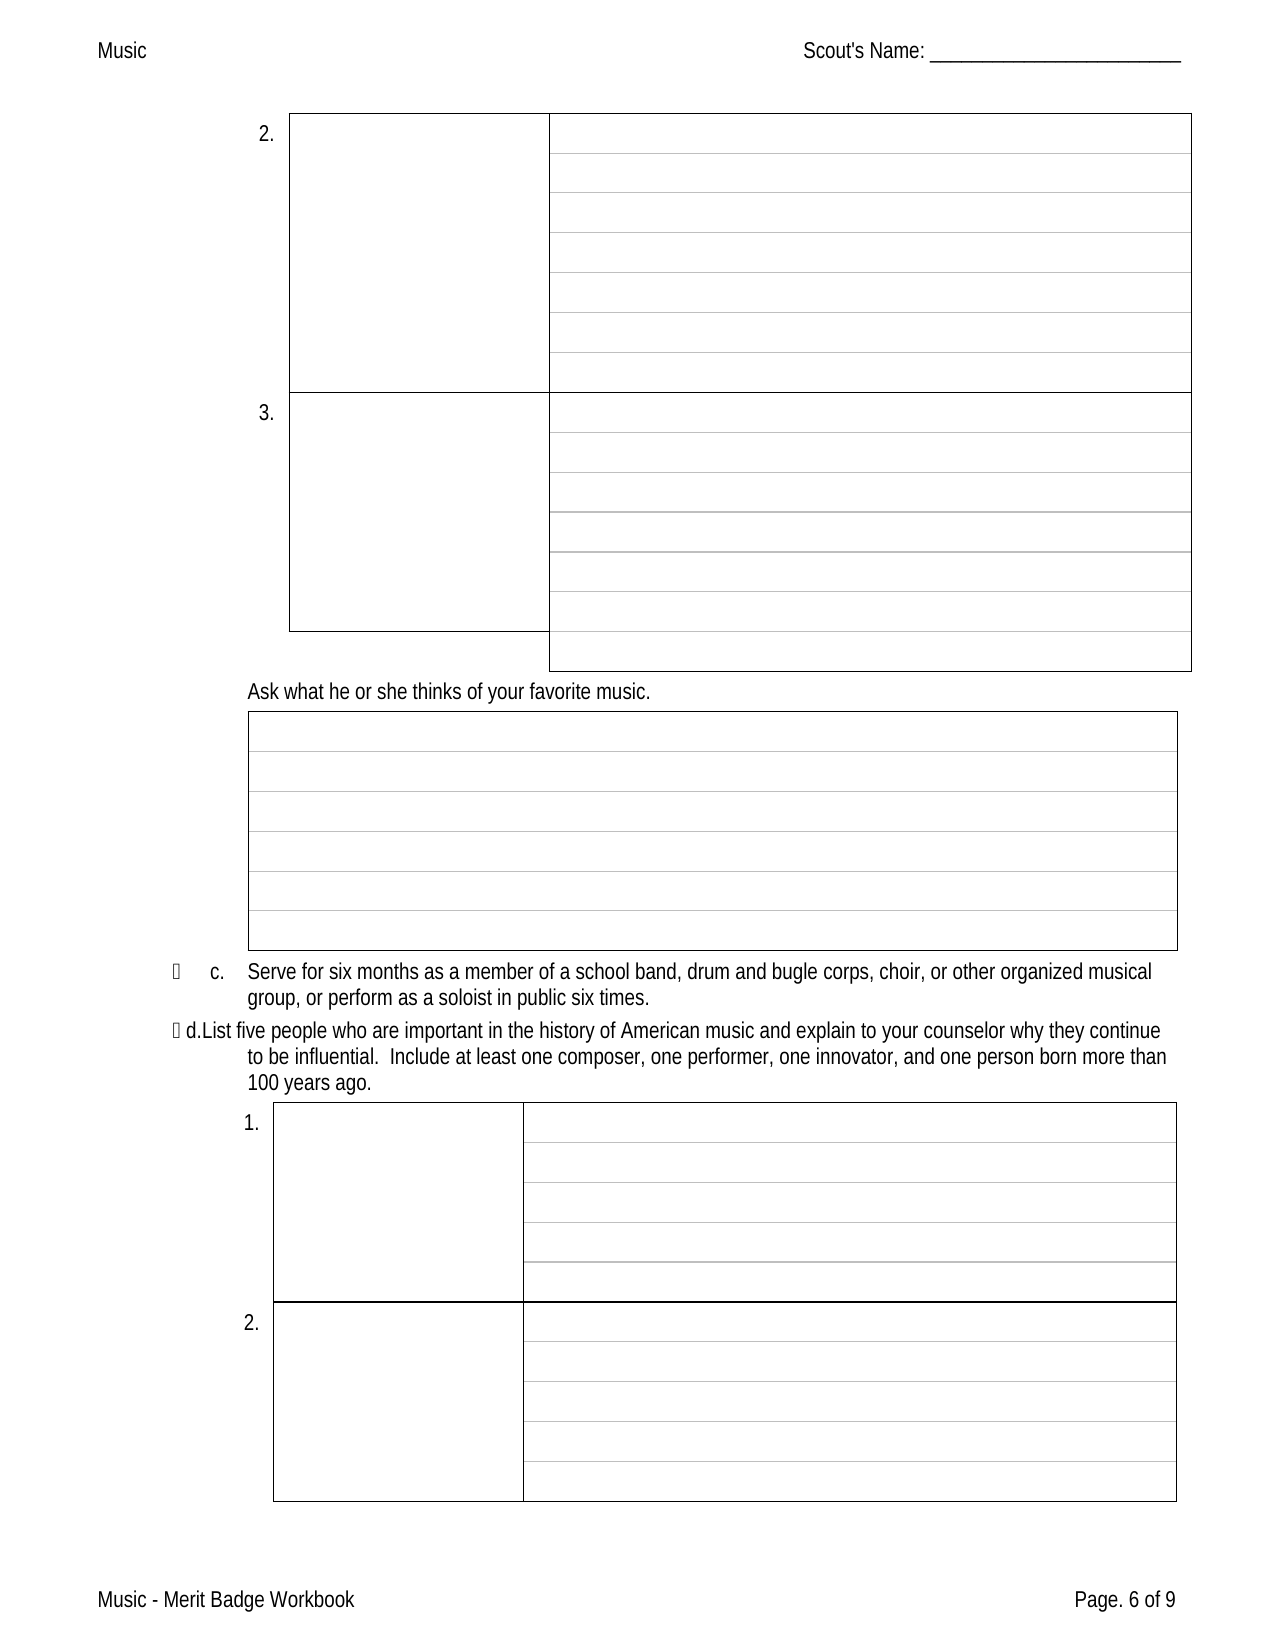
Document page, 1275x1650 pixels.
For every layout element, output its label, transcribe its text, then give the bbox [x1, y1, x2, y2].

table_cell 2. [233, 1301, 273, 1501]
table_cell [550, 353, 1191, 392]
text Ask what he or she thinks of your favorite music. [247, 678, 1177, 705]
table_cell [249, 872, 1177, 910]
table_cell [249, 752, 1177, 791]
table_cell [550, 114, 1191, 152]
table_cell [524, 1462, 1176, 1501]
table_cell [550, 233, 1191, 272]
table_cell [524, 1382, 1176, 1421]
table_cell [524, 1342, 1176, 1381]
table_cell [249, 792, 1177, 831]
table_cell [550, 393, 1191, 432]
table_cell [550, 632, 1191, 671]
text c. Serve for six months as a member of a school band, drum and bugle corps, choir, or other organized musical group, or perform as a soloist in public six times. [172, 958, 1177, 1010]
table_cell 3. [248, 392, 289, 631]
table_cell [290, 114, 549, 392]
table_cell [524, 1303, 1176, 1341]
table_cell [249, 911, 1177, 950]
table_cell [524, 1223, 1176, 1261]
table_header 1. [233, 1102, 273, 1301]
table_cell [550, 154, 1191, 192]
table_cell [550, 273, 1191, 312]
table_cell [550, 553, 1191, 591]
table_cell [524, 1143, 1176, 1182]
text d. List five people who are important in the history of American music and explain to your counselor why they continue to be influential. Include at least one composer, one performer, one innovator, and one person born more than 100 years ago. [172, 1017, 1177, 1096]
table_header [249, 712, 1177, 751]
table_cell [550, 433, 1191, 472]
table_cell [550, 313, 1191, 352]
table_cell [550, 473, 1191, 511]
table_cell [290, 393, 549, 631]
table_cell 2. [248, 113, 289, 392]
table_cell [274, 1303, 523, 1501]
table_cell [550, 592, 1191, 631]
table_header [274, 1103, 523, 1301]
table_header [524, 1103, 1176, 1142]
table_cell [249, 832, 1177, 871]
table_cell [524, 1422, 1176, 1461]
table_cell [550, 513, 1191, 551]
table_cell [524, 1183, 1176, 1222]
table_cell [550, 193, 1191, 232]
table_cell [524, 1263, 1176, 1301]
